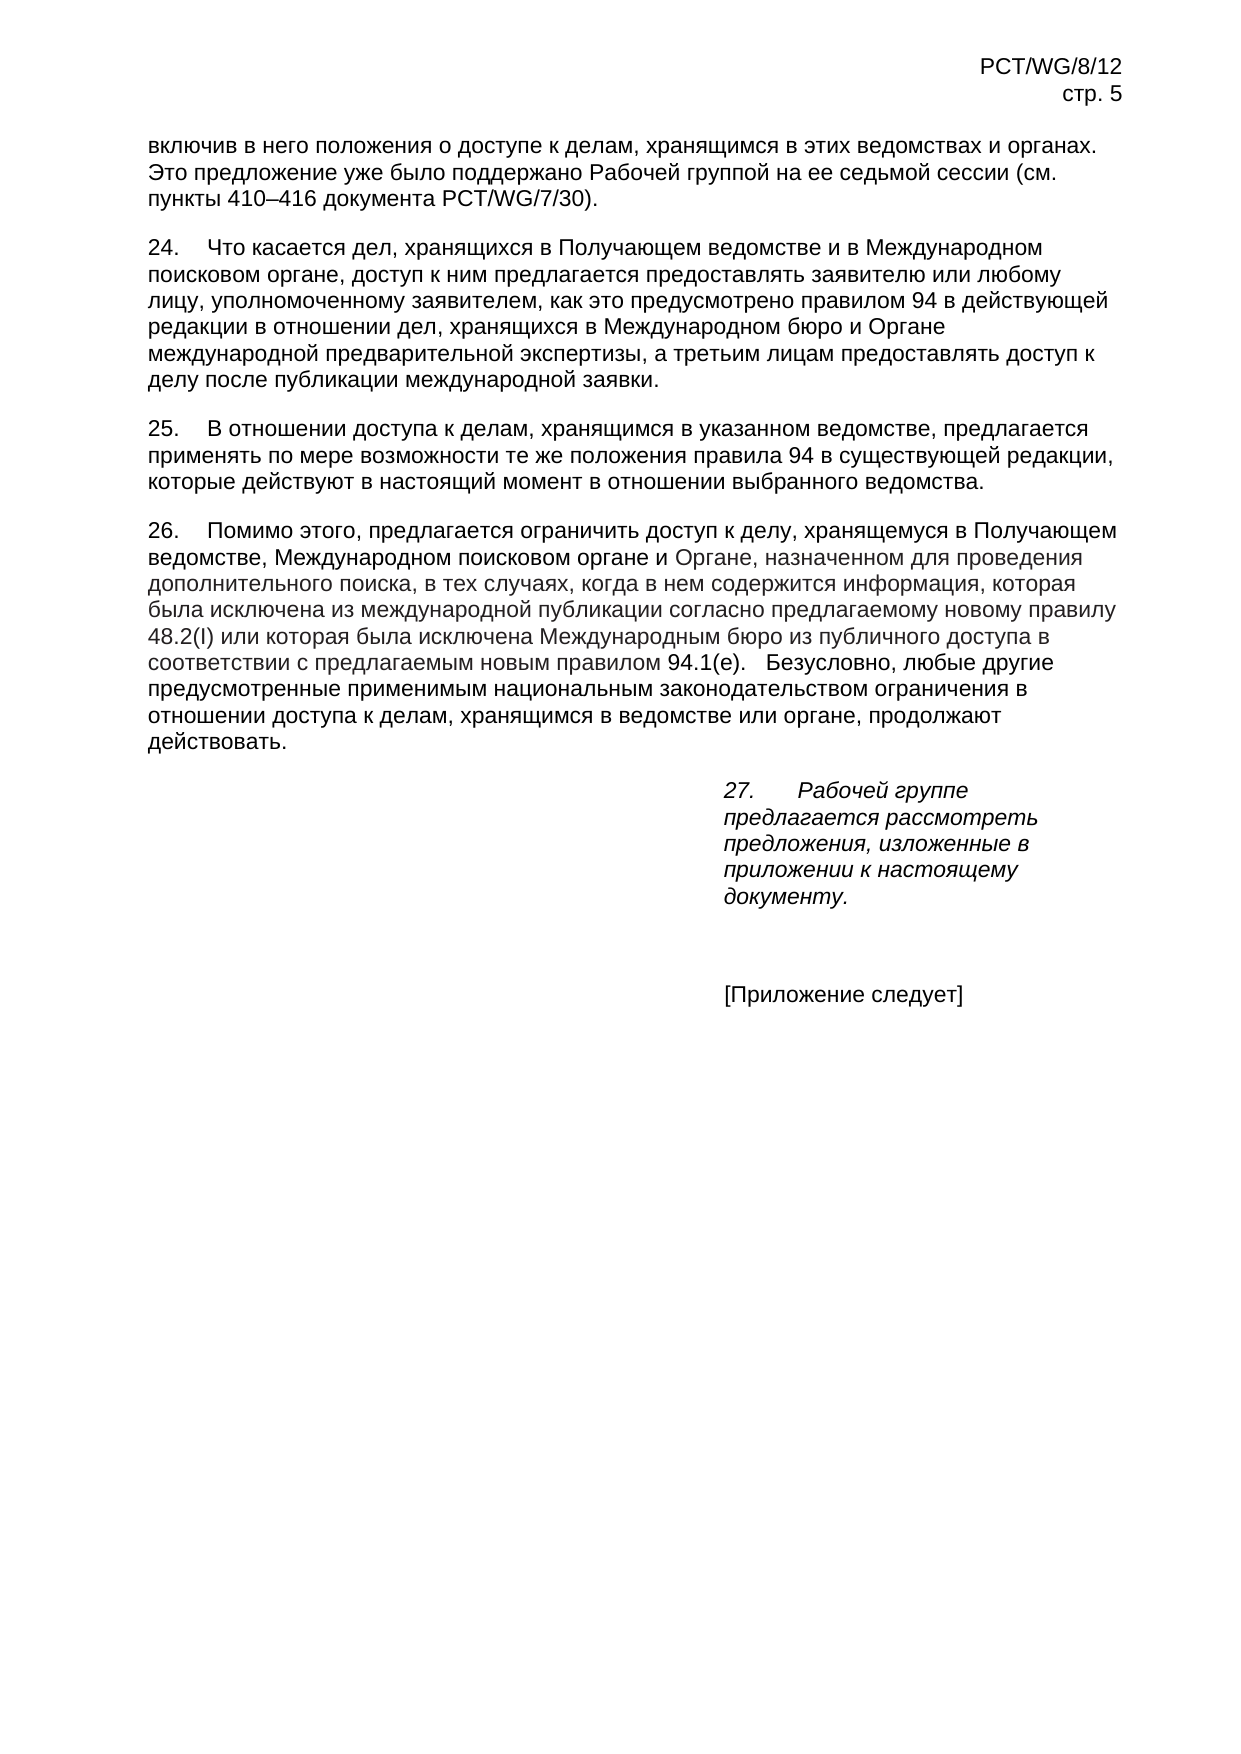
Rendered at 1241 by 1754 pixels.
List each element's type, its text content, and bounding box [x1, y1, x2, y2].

text Что касается дел, хранящихся в Получающем ведомстве и в Международном поисковом органе, доступ к ним предлагается предоставлять заявителю или любому лицу, уполномоченному заявителем, как это предусмотрено правилом 94 в действующей редакции в отношении дел, хранящихся в Международном бюро и Органе международной предварительной экспертизы, а третьим лицам предоставлять доступ к делу после публикации международной заявки. [148, 234, 1122, 392]
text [148, 132, 1122, 211]
text [Приложение следует] [724, 981, 1122, 1008]
text В отношении доступа к делам, хранящимся в указанном ведомстве, предлагается применять по мере возможности те же положения правила 94 в существующей редакции, которые действуют в настоящий момент в отношении выбранного ведомства. [148, 415, 1122, 494]
text Помимо этого, предлагается ограничить доступ к делу, хранящемуся в Получающем ведомстве, Международном поисковом органе и Органе, назначенном для проведения дополнительного поиска, в тех случаях, когда в нем содержится информация, которая была исключена из международной публикации согласно предлагаемому новому правилу 48.2(I) или которая была исключена Международным бюро из публичного доступа в соответствии с предлагаемым новым правилом 94.1(e). Безусловно, любые другие предусмотренные применимым национальным законодательством ограничения в отношении доступа к делам, хранящимся в ведомстве или органе, продолжают действовать. [148, 517, 1122, 754]
text Рабочей группе предлагается рассмотреть предложения, изложенные в приложении к настоящему документу. [723, 777, 1122, 909]
